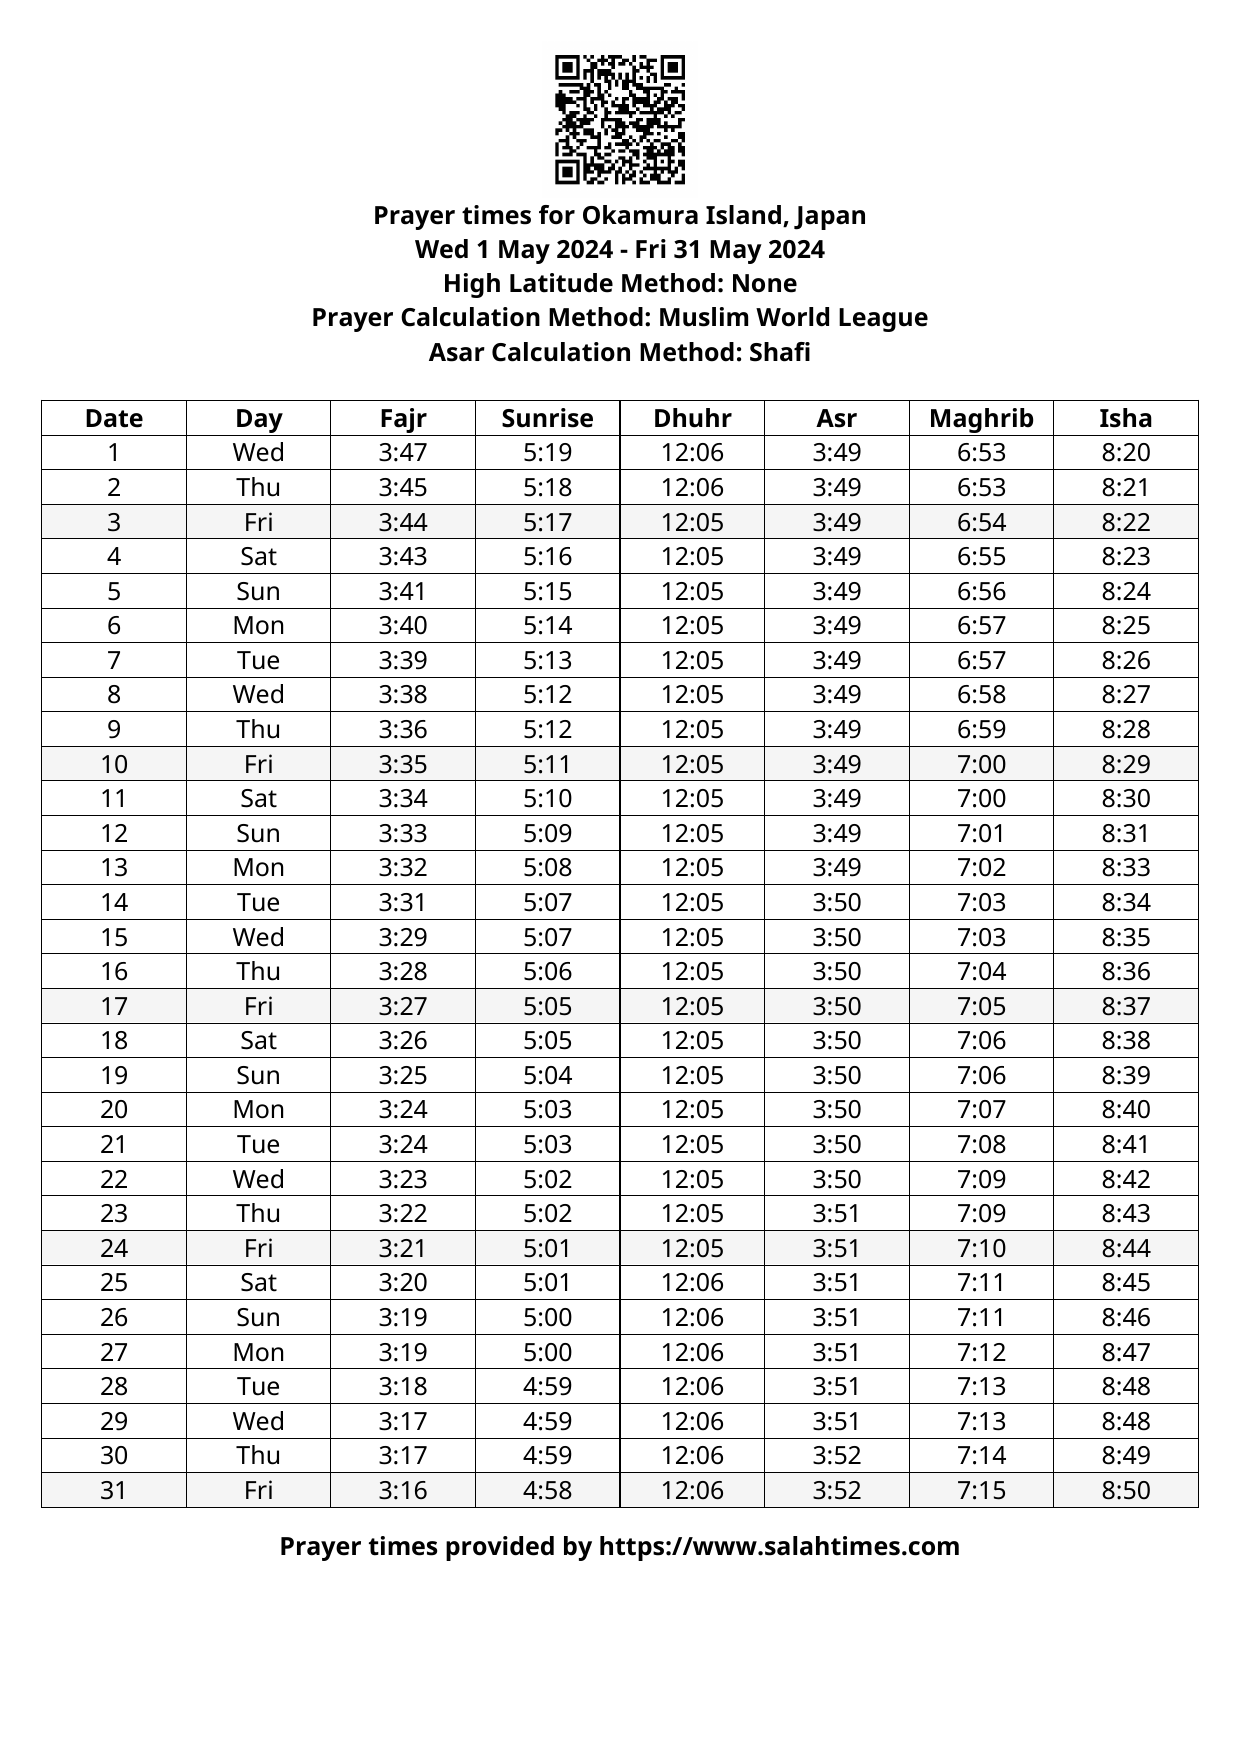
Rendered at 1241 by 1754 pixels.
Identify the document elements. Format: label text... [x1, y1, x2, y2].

table_cell 12:05 [621, 920, 764, 953]
table_cell 26 [42, 1300, 186, 1334]
table_cell 8:35 [1054, 920, 1198, 953]
table_cell 8:48 [1054, 1369, 1198, 1403]
table_cell 2 [42, 470, 186, 504]
table_cell 25 [42, 1266, 186, 1299]
table_cell 7 [42, 643, 186, 677]
table_cell 11 [42, 781, 186, 815]
table_cell 8:26 [1054, 643, 1198, 677]
table_cell 7:07 [910, 1093, 1053, 1126]
table_cell 7:02 [910, 851, 1053, 884]
table_cell 5:16 [476, 539, 619, 573]
text High Latitude Method: None [42, 266, 1198, 300]
table_cell 3:31 [331, 885, 475, 919]
table_cell 16 [42, 954, 186, 988]
table_cell Wed [187, 436, 330, 469]
table_cell 3:17 [331, 1404, 475, 1437]
table_cell 3:49 [765, 781, 909, 815]
table_cell 5:03 [476, 1127, 619, 1161]
table_header Fajr [331, 401, 475, 434]
table_cell 3:24 [331, 1127, 475, 1161]
table_cell 5:03 [476, 1093, 619, 1126]
table_cell 6:57 [910, 643, 1053, 677]
table_cell 5:05 [476, 989, 619, 1022]
table_cell Wed [187, 1404, 330, 1437]
table_cell 12 [42, 816, 186, 849]
table_cell Tue [187, 643, 330, 677]
table_cell 8:24 [1054, 574, 1198, 607]
table_cell 8:29 [1054, 747, 1198, 780]
picture [542, 41, 699, 198]
table_cell 3:27 [331, 989, 475, 1022]
table_cell 12:05 [621, 885, 764, 919]
table_cell 3:49 [765, 747, 909, 780]
table_cell 3:32 [331, 851, 475, 884]
table_cell 3:49 [765, 539, 909, 573]
table_cell 12:05 [621, 954, 764, 988]
table_cell 3:51 [765, 1196, 909, 1230]
table_cell Fri [187, 989, 330, 1022]
table_cell 8:31 [1054, 816, 1198, 849]
table_cell 4:59 [476, 1439, 619, 1472]
table_cell 3:49 [765, 505, 909, 538]
table_cell Thu [187, 1196, 330, 1230]
table_cell 12:06 [621, 436, 764, 469]
table_cell 12:06 [621, 1439, 764, 1472]
table_cell 3:49 [765, 816, 909, 849]
table_cell 3:50 [765, 1162, 909, 1195]
table_cell 7:09 [910, 1162, 1053, 1195]
table_cell 18 [42, 1024, 186, 1057]
table_cell 3:52 [765, 1473, 909, 1507]
table_cell Fri [187, 1231, 330, 1264]
table_cell 8:37 [1054, 989, 1198, 1022]
table_cell 5:12 [476, 712, 619, 746]
table_cell 3:51 [765, 1266, 909, 1299]
table_cell 12:05 [621, 747, 764, 780]
table_cell Thu [187, 712, 330, 746]
table_cell 8:50 [1054, 1473, 1198, 1507]
table_cell 8:46 [1054, 1300, 1198, 1334]
table_cell 3:16 [331, 1473, 475, 1507]
table_cell 3 [42, 505, 186, 538]
table_cell 5:08 [476, 851, 619, 884]
table_cell 12:05 [621, 1058, 764, 1092]
table_cell 8:23 [1054, 539, 1198, 573]
table_cell 7:13 [910, 1404, 1053, 1437]
table_header Dhuhr [621, 401, 764, 434]
table_cell Tue [187, 885, 330, 919]
table_cell 3:21 [331, 1231, 475, 1264]
table_header Date [42, 401, 186, 434]
table_cell 7:11 [910, 1300, 1053, 1334]
table_cell 5:17 [476, 505, 619, 538]
table_cell Sun [187, 816, 330, 849]
table_cell 3:47 [331, 436, 475, 469]
table_cell 8:33 [1054, 851, 1198, 884]
text Prayer times for Okamura Island, Japan [42, 198, 1198, 232]
table_cell 12:05 [621, 989, 764, 1022]
table_cell 5:02 [476, 1196, 619, 1230]
table_cell 5 [42, 574, 186, 607]
table_cell 4 [42, 539, 186, 573]
table_cell 5:02 [476, 1162, 619, 1195]
table_cell 12:05 [621, 1093, 764, 1126]
table_cell 12:05 [621, 678, 764, 711]
table_cell 30 [42, 1439, 186, 1472]
table_cell 7:09 [910, 1196, 1053, 1230]
table_cell Mon [187, 851, 330, 884]
table_cell 3:49 [765, 609, 909, 642]
table_cell 3:23 [331, 1162, 475, 1195]
table_cell 3:45 [331, 470, 475, 504]
table_cell Sat [187, 539, 330, 573]
table_cell Fri [187, 747, 330, 780]
table_cell 5:00 [476, 1335, 619, 1368]
table_cell 3:49 [765, 712, 909, 746]
table_cell 3:49 [765, 851, 909, 884]
table_cell 12:05 [621, 1127, 764, 1161]
table_cell 12:06 [621, 1369, 764, 1403]
text Prayer Calculation Method: Muslim World League [42, 300, 1198, 334]
table_header Sunrise [476, 401, 619, 434]
table_cell Sat [187, 1024, 330, 1057]
table_cell 8:22 [1054, 505, 1198, 538]
table_cell 7:00 [910, 747, 1053, 780]
table_cell 6:53 [910, 470, 1053, 504]
table_cell 7:03 [910, 885, 1053, 919]
table_cell Sun [187, 574, 330, 607]
text Prayer times provided by https://www.salahtimes.com [42, 1528, 1198, 1563]
table_cell 12:06 [621, 470, 764, 504]
table_header Asr [765, 401, 909, 434]
table_cell 3:17 [331, 1439, 475, 1472]
table_cell 3:39 [331, 643, 475, 677]
table_cell 21 [42, 1127, 186, 1161]
table_cell 5:07 [476, 885, 619, 919]
table_cell Thu [187, 1439, 330, 1472]
table_cell 3:52 [765, 1439, 909, 1472]
table_cell 3:50 [765, 920, 909, 953]
table_cell 8 [42, 678, 186, 711]
table_cell 12:06 [621, 1335, 764, 1368]
table_cell 3:41 [331, 574, 475, 607]
table_cell 3:36 [331, 712, 475, 746]
table_cell 3:49 [765, 470, 909, 504]
table_cell 6:59 [910, 712, 1053, 746]
table_cell 8:30 [1054, 781, 1198, 815]
table_cell 27 [42, 1335, 186, 1368]
table_cell 8:27 [1054, 678, 1198, 711]
table_cell 4:58 [476, 1473, 619, 1507]
table_cell 7:12 [910, 1335, 1053, 1368]
table_cell Sun [187, 1300, 330, 1334]
table_cell 12:05 [621, 1024, 764, 1057]
table_cell 5:12 [476, 678, 619, 711]
table_cell 17 [42, 989, 186, 1022]
table_cell 3:33 [331, 816, 475, 849]
table_cell 3:50 [765, 954, 909, 988]
table_cell 10 [42, 747, 186, 780]
table_cell 8:47 [1054, 1335, 1198, 1368]
table_cell 12:05 [621, 781, 764, 815]
table_cell 5:01 [476, 1266, 619, 1299]
table_cell 3:51 [765, 1369, 909, 1403]
table_cell Sat [187, 1266, 330, 1299]
table_cell 6:57 [910, 609, 1053, 642]
table_cell Fri [187, 505, 330, 538]
table_cell 3:22 [331, 1196, 475, 1230]
table_cell 3:43 [331, 539, 475, 573]
table_cell 3:51 [765, 1231, 909, 1264]
table_cell Thu [187, 470, 330, 504]
table_cell 5:19 [476, 436, 619, 469]
table_cell 3:49 [765, 678, 909, 711]
table_cell 3:50 [765, 1127, 909, 1161]
table_cell 8:49 [1054, 1439, 1198, 1472]
table_cell 3:51 [765, 1335, 909, 1368]
table_cell 6:58 [910, 678, 1053, 711]
table_cell 8:34 [1054, 885, 1198, 919]
table_cell 3:18 [331, 1369, 475, 1403]
table_cell Sat [187, 781, 330, 815]
table_cell 12:05 [621, 574, 764, 607]
table_cell 8:48 [1054, 1404, 1198, 1437]
table_cell 14 [42, 885, 186, 919]
table_cell 5:09 [476, 816, 619, 849]
table_cell Sun [187, 1058, 330, 1092]
table_cell 8:36 [1054, 954, 1198, 988]
table_cell 3:26 [331, 1024, 475, 1057]
table_cell 13 [42, 851, 186, 884]
table_cell 12:05 [621, 643, 764, 677]
table_cell 7:05 [910, 989, 1053, 1022]
table_cell 6:53 [910, 436, 1053, 469]
table_cell 8:40 [1054, 1093, 1198, 1126]
table_cell 8:20 [1054, 436, 1198, 469]
table_cell 12:05 [621, 851, 764, 884]
table_cell Wed [187, 678, 330, 711]
table_cell 5:04 [476, 1058, 619, 1092]
table_cell 3:49 [765, 436, 909, 469]
table_cell Tue [187, 1127, 330, 1161]
table_cell 29 [42, 1404, 186, 1437]
table_cell 12:05 [621, 609, 764, 642]
table_cell 8:25 [1054, 609, 1198, 642]
table_cell 3:29 [331, 920, 475, 953]
table_cell 7:03 [910, 920, 1053, 953]
table_cell 7:08 [910, 1127, 1053, 1161]
table_cell 8:42 [1054, 1162, 1198, 1195]
table_cell 7:15 [910, 1473, 1053, 1507]
table_cell 7:14 [910, 1439, 1053, 1472]
table_cell 5:18 [476, 470, 619, 504]
table_cell 12:05 [621, 816, 764, 849]
table_cell 4:59 [476, 1404, 619, 1437]
table_cell 3:50 [765, 1058, 909, 1092]
table_cell 3:50 [765, 1024, 909, 1057]
table_cell 4:59 [476, 1369, 619, 1403]
table_cell 12:06 [621, 1266, 764, 1299]
table_cell 23 [42, 1196, 186, 1230]
table_cell Mon [187, 1335, 330, 1368]
table_cell 12:05 [621, 1231, 764, 1264]
table_cell 8:39 [1054, 1058, 1198, 1092]
table_cell 3:51 [765, 1404, 909, 1437]
table_cell 3:44 [331, 505, 475, 538]
table_cell 19 [42, 1058, 186, 1092]
table_cell 5:01 [476, 1231, 619, 1264]
table_cell 1 [42, 436, 186, 469]
table_cell 6:54 [910, 505, 1053, 538]
table_cell 7:00 [910, 781, 1053, 815]
table_cell 8:43 [1054, 1196, 1198, 1230]
table_cell Thu [187, 954, 330, 988]
table_cell 3:49 [765, 574, 909, 607]
table_cell Mon [187, 1093, 330, 1126]
text Wed 1 May 2024 - Fri 31 May 2024 [42, 232, 1198, 266]
table_cell 22 [42, 1162, 186, 1195]
table_cell Tue [187, 1369, 330, 1403]
table_cell 7:10 [910, 1231, 1053, 1264]
table_cell 3:38 [331, 678, 475, 711]
table_cell 3:19 [331, 1300, 475, 1334]
table_cell 7:01 [910, 816, 1053, 849]
table_cell 6 [42, 609, 186, 642]
table_cell 12:06 [621, 1473, 764, 1507]
table_cell 12:05 [621, 712, 764, 746]
table_cell 3:28 [331, 954, 475, 988]
table_header Day [187, 401, 330, 434]
table_cell 28 [42, 1369, 186, 1403]
table_cell 3:49 [765, 643, 909, 677]
text Asar Calculation Method: Shafi [42, 334, 1198, 368]
table_cell 5:15 [476, 574, 619, 607]
table_cell 5:11 [476, 747, 619, 780]
table_cell 9 [42, 712, 186, 746]
table_cell 5:05 [476, 1024, 619, 1057]
table_cell 8:28 [1054, 712, 1198, 746]
table_cell 7:06 [910, 1058, 1053, 1092]
table_cell 7:11 [910, 1266, 1053, 1299]
table_cell 3:24 [331, 1093, 475, 1126]
table_cell 20 [42, 1093, 186, 1126]
table_cell 7:13 [910, 1369, 1053, 1403]
table_cell Wed [187, 1162, 330, 1195]
table_cell 3:35 [331, 747, 475, 780]
table_cell 8:44 [1054, 1231, 1198, 1264]
table_cell Mon [187, 609, 330, 642]
table_cell 12:05 [621, 1196, 764, 1230]
table_cell 3:19 [331, 1335, 475, 1368]
table_cell 6:55 [910, 539, 1053, 573]
table_header Isha [1054, 401, 1198, 434]
table_cell 15 [42, 920, 186, 953]
table_cell Fri [187, 1473, 330, 1507]
table_cell 8:41 [1054, 1127, 1198, 1161]
table_cell 12:05 [621, 1162, 764, 1195]
table_cell 7:06 [910, 1024, 1053, 1057]
table_cell 3:50 [765, 1093, 909, 1126]
table_cell 12:05 [621, 505, 764, 538]
table_cell 6:56 [910, 574, 1053, 607]
table_cell 31 [42, 1473, 186, 1507]
table_cell 3:50 [765, 885, 909, 919]
table_cell 8:21 [1054, 470, 1198, 504]
table_cell 12:05 [621, 539, 764, 573]
table_cell 5:06 [476, 954, 619, 988]
table_cell 5:07 [476, 920, 619, 953]
table_cell 7:04 [910, 954, 1053, 988]
table_cell 3:25 [331, 1058, 475, 1092]
table_cell 24 [42, 1231, 186, 1264]
table_cell 3:20 [331, 1266, 475, 1299]
table_cell 5:14 [476, 609, 619, 642]
table_cell 8:45 [1054, 1266, 1198, 1299]
table_cell 8:38 [1054, 1024, 1198, 1057]
table_cell 3:40 [331, 609, 475, 642]
table_cell 3:51 [765, 1300, 909, 1334]
table_cell 12:06 [621, 1404, 764, 1437]
table_cell 3:50 [765, 989, 909, 1022]
table_cell 12:06 [621, 1300, 764, 1334]
table_cell 3:34 [331, 781, 475, 815]
table_cell 5:10 [476, 781, 619, 815]
table_cell 5:13 [476, 643, 619, 677]
table_cell Wed [187, 920, 330, 953]
table_cell 5:00 [476, 1300, 619, 1334]
table_header Maghrib [910, 401, 1053, 434]
